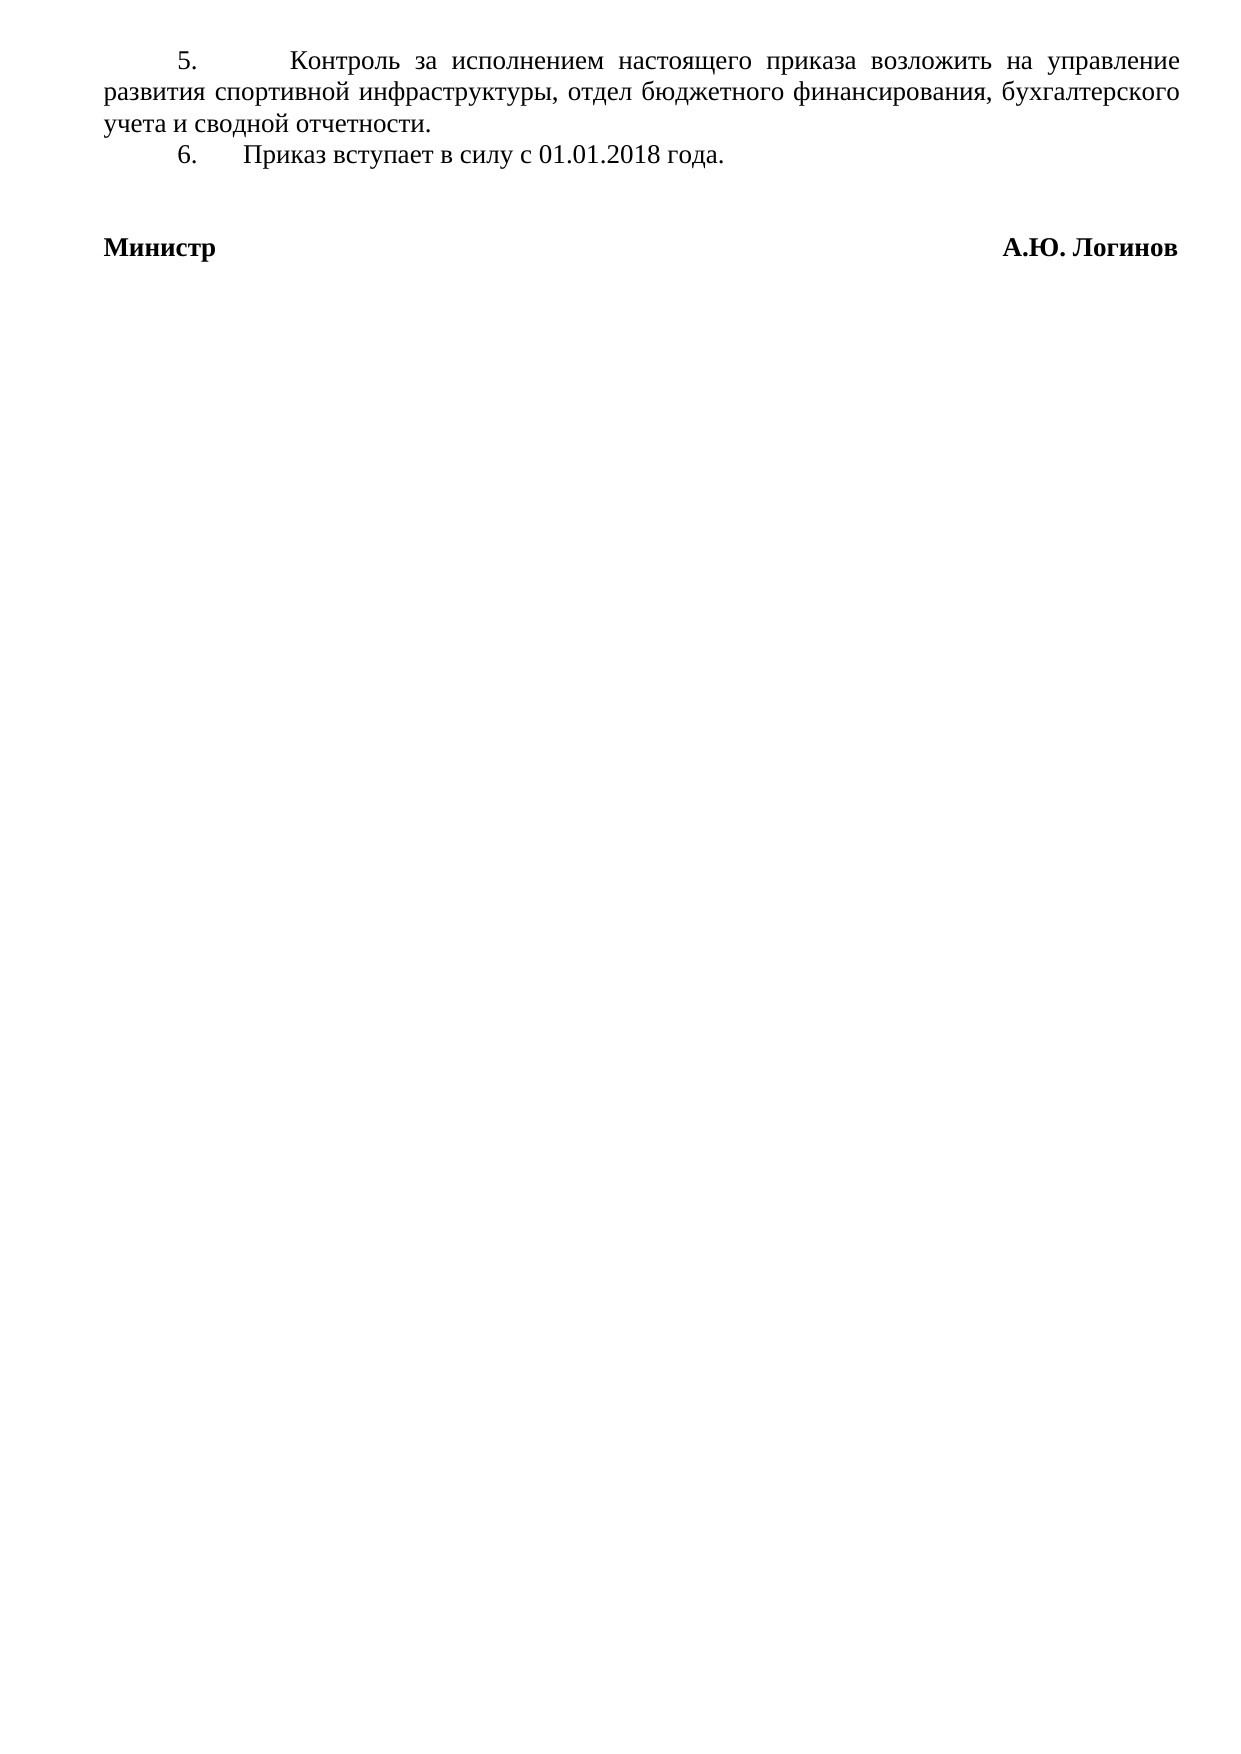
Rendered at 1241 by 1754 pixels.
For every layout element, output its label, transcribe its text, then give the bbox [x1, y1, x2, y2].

list Приказ вступает в силу с 01.01.2018 года. [103, 138, 1181, 169]
text Министр А.Ю. Логинов [103, 231, 1181, 262]
list Контроль за исполнением настоящего приказа возложить на управление развития спортивной инфраструктуры, отдел бюджетного финансирования, бухгалтерского учета и сводной отчетности. [103, 44, 1181, 138]
